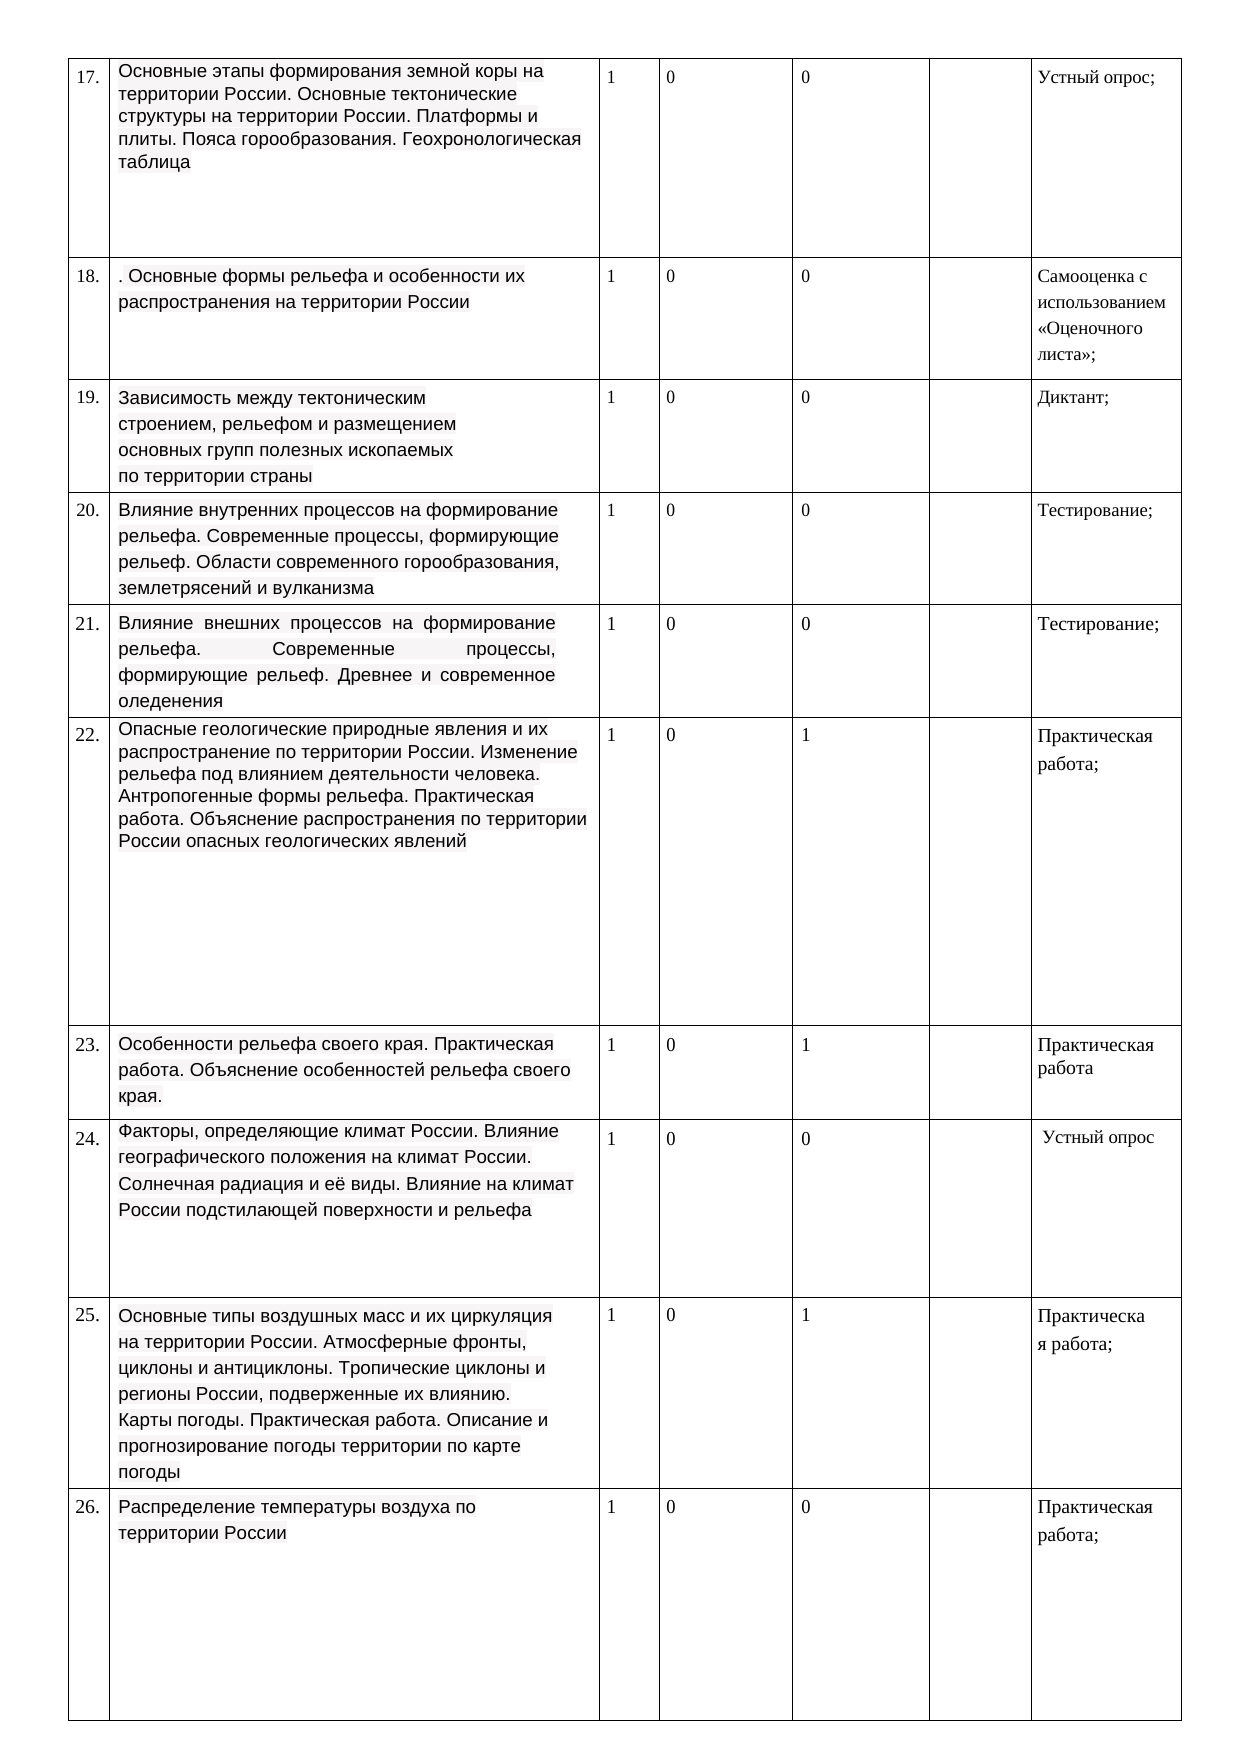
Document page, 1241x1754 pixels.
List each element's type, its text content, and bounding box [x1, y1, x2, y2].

table_cell 21. [69, 605, 109, 717]
table_cell [930, 258, 1031, 379]
table_cell 1 [600, 258, 659, 379]
table_header 17. [69, 59, 109, 257]
table_cell 1 [600, 718, 659, 1025]
table_header 0 [660, 59, 792, 257]
table_cell 0 [793, 1120, 929, 1297]
table_cell [930, 1489, 1031, 1720]
table_cell . Основные формы рельефа и особенности их распространения на территории России [110, 258, 599, 379]
table_cell 0 [660, 1298, 792, 1488]
table_cell Опасные геологические природные явления и их распространение по территории России. Изменение рельефа под влиянием деятельности человека. Антропогенные формы рельефа. Практическая работа. Объяснение распространения по территории России опасных геологических явлений [110, 718, 599, 1025]
table_cell [930, 605, 1031, 717]
table_cell [930, 493, 1031, 604]
table_cell 0 [660, 493, 792, 604]
table_cell Влияние внутренних процессов на формирование рельефа. Современные процессы, формирующие рельеф. Области современного горообразования, землетрясений и вулканизма [110, 493, 599, 604]
table_cell Влияние внешних процессов на формирование рельефа. Современные процессы, формирующие рельеф. Древнее и современное оледенения [110, 605, 599, 717]
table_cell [1032, 1489, 1181, 1720]
table_cell 0 [793, 605, 929, 717]
table_cell 0 [793, 493, 929, 604]
table_cell Практическая работа; [1032, 1298, 1181, 1488]
table_header 1 [600, 59, 659, 257]
table_header 0 [793, 59, 929, 257]
table_cell Тестирование; [1032, 605, 1181, 717]
table_cell 1 [600, 1298, 659, 1488]
table_cell [930, 1120, 1031, 1297]
table_header Основные этапы формирования земной коры на территории России. Основные тектонические структуры на территории России. Платформы и плиты. Пояса горообразования. Геохронологическая таблица [110, 59, 599, 257]
table_cell 1 [600, 1120, 659, 1297]
table_cell Основные типы воздушных масс и их циркуляция на территории России. Атмосферные фронты, циклоны и антициклоны. Тропические циклоны и регионы России, подверженные их влиянию. Карты погоды. Практическая работа. Описание и прогнозирование погоды территории по карте погоды [110, 1298, 599, 1488]
table_cell 0 [793, 380, 929, 492]
table_cell 1 [600, 380, 659, 492]
table_cell [930, 380, 1031, 492]
table_cell Устный опрос [1032, 1120, 1181, 1297]
table_cell 0 [793, 258, 929, 379]
table_cell Зависимость между тектоническим строением, рельефом и размещением основных групп полезных ископаемых по территории страны [110, 380, 599, 492]
table_cell 1 [600, 1489, 659, 1720]
table_cell 25. [69, 1298, 109, 1488]
table_cell Факторы, определяющие климат России. Влияние географического положения на климат России. Солнечная радиация и её виды. Влияние на климат России подстилающей поверхности и рельефа [110, 1120, 599, 1297]
table_cell 1 [793, 1298, 929, 1488]
table_cell Практическая работа [1032, 1026, 1181, 1119]
table_cell 23. [69, 1026, 109, 1119]
table_cell Распределение температуры воздуха по территории России [110, 1489, 599, 1720]
table_cell 26. [69, 1489, 109, 1720]
table_cell 20. [69, 493, 109, 604]
table_cell 1 [600, 1026, 659, 1119]
table_cell Самооценка с использованием «Оценочного листа»; [1032, 258, 1181, 379]
table_header [930, 59, 1031, 257]
table_header Устный опрос; [1032, 59, 1181, 257]
table_cell [930, 718, 1031, 1025]
table_cell 1 [793, 1026, 929, 1119]
table_cell 0 [660, 258, 792, 379]
table_cell 1 [600, 493, 659, 604]
table_cell 0 [660, 1489, 792, 1720]
table_cell Особенности рельефа своего края. Практическая работа. Объяснение особенностей рельефа своего края. [110, 1026, 599, 1119]
table_cell 0 [660, 1026, 792, 1119]
table_cell 0 [793, 1489, 929, 1720]
table_cell [930, 1026, 1031, 1119]
table_cell 0 [660, 380, 792, 492]
table_cell 1 [600, 605, 659, 717]
table_cell 22. [69, 718, 109, 1025]
table_cell 0 [660, 718, 792, 1025]
table_cell 19. [69, 380, 109, 492]
table_cell Практическая работа; [1032, 718, 1181, 1025]
table_cell Диктант; [1032, 380, 1181, 492]
table_cell 24. [69, 1120, 109, 1297]
table_cell 0 [660, 1120, 792, 1297]
table_cell [930, 1298, 1031, 1488]
table_cell Тестирование; [1032, 493, 1181, 604]
table_cell 18. [69, 258, 109, 379]
table_cell 0 [660, 605, 792, 717]
table_cell 1 [793, 718, 929, 1025]
